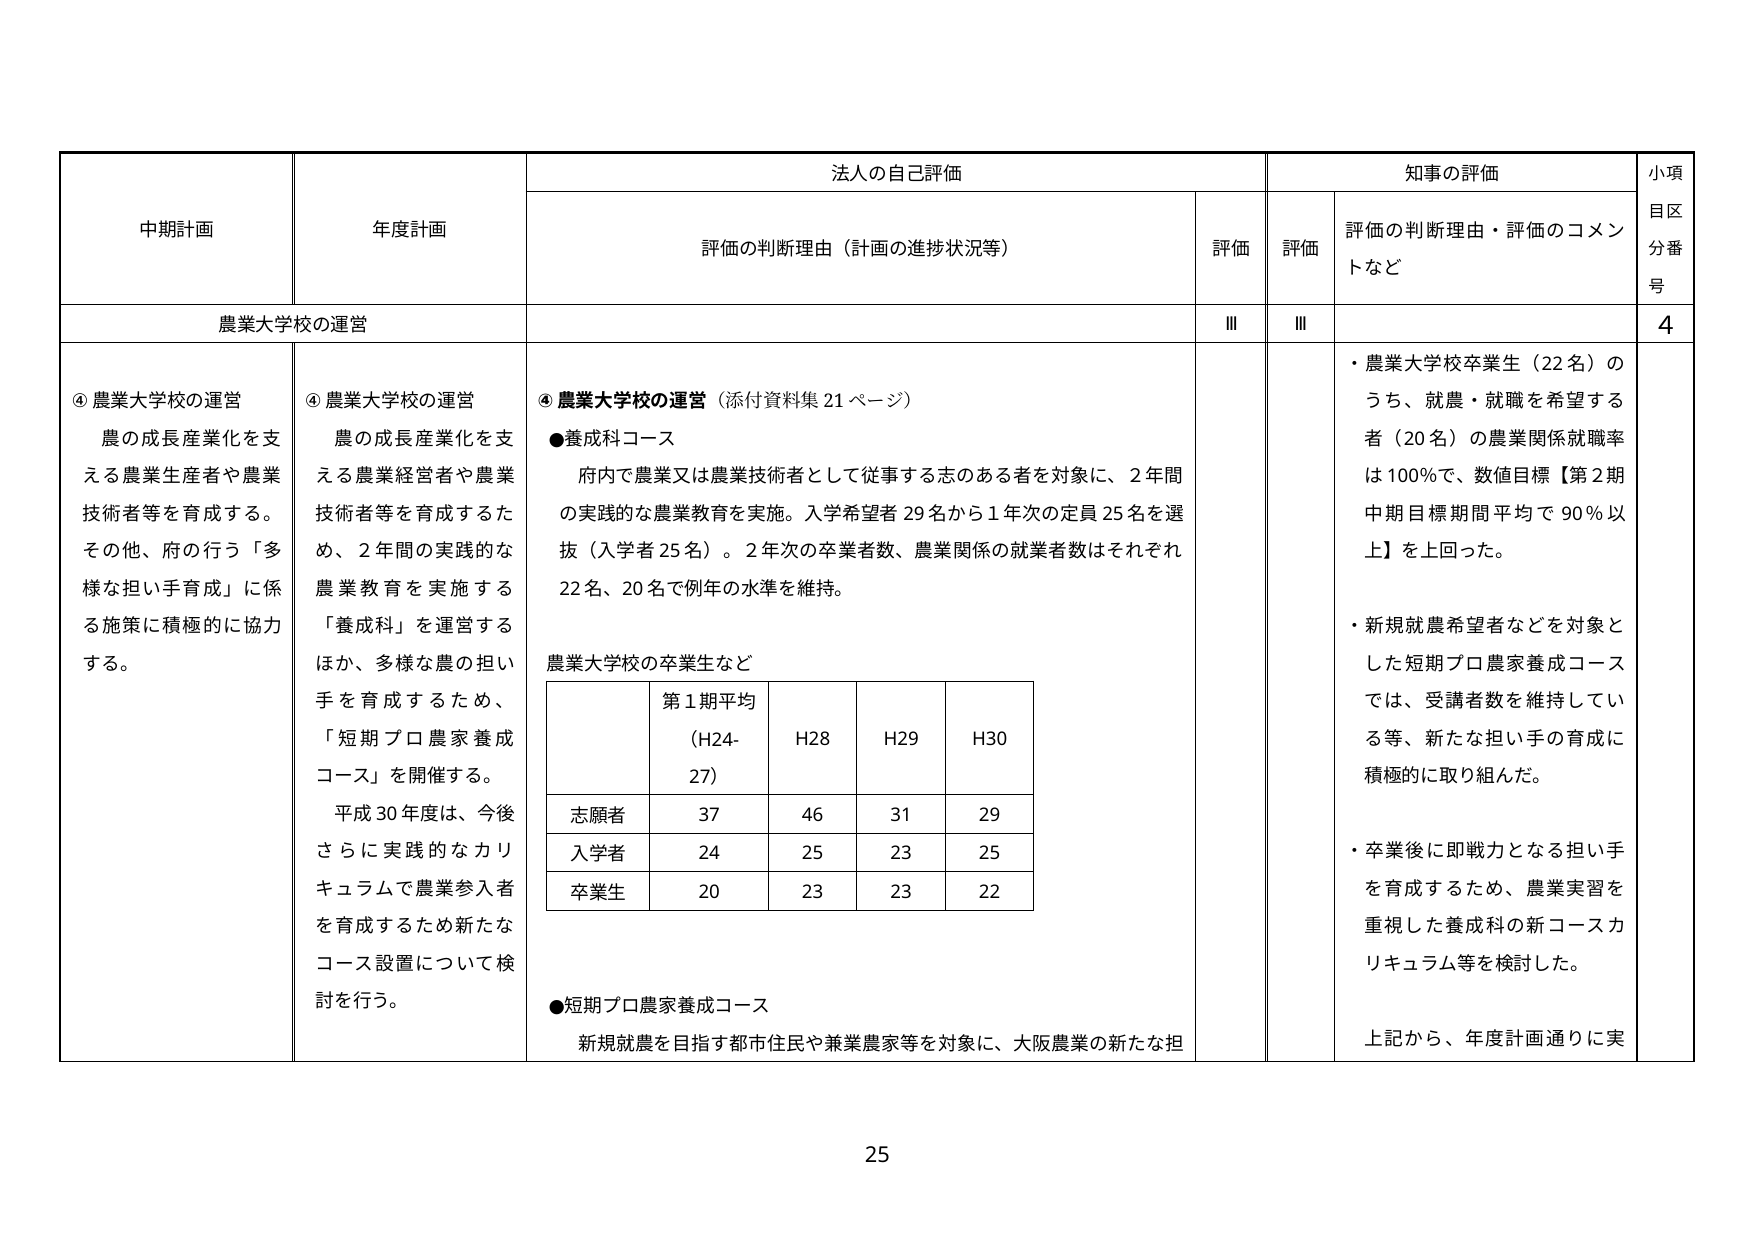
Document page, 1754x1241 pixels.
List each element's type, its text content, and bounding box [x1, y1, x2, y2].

table_cell [1196, 343, 1265, 1061]
table_cell ４ [1638, 305, 1693, 342]
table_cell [295, 343, 526, 1061]
table_cell 評価 [1268, 192, 1334, 303]
table_cell [1638, 343, 1693, 1061]
table_cell 評価 [1196, 192, 1265, 303]
table_header 小項目区分番号 [1638, 154, 1693, 303]
table_cell Ⅲ [1268, 305, 1334, 342]
table_header 年度計画 [295, 154, 526, 303]
table_cell [527, 305, 1195, 342]
table_header 法人の自己評価 [527, 154, 1265, 191]
table_cell [1268, 343, 1334, 1061]
table_cell [1335, 305, 1636, 342]
table_cell 評価の判断理由・評価のコメントなど [1335, 192, 1636, 303]
table_cell 評価の判断理由（計画の進捗状況等） [527, 192, 1195, 303]
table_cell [1335, 343, 1636, 1061]
table_cell Ⅲ [1196, 305, 1265, 342]
table_cell 農業大学校の運営 [61, 305, 526, 342]
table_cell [61, 343, 292, 1061]
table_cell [527, 343, 1195, 1061]
table_header 中期計画 [61, 154, 292, 303]
table_header 知事の評価 [1268, 154, 1636, 191]
